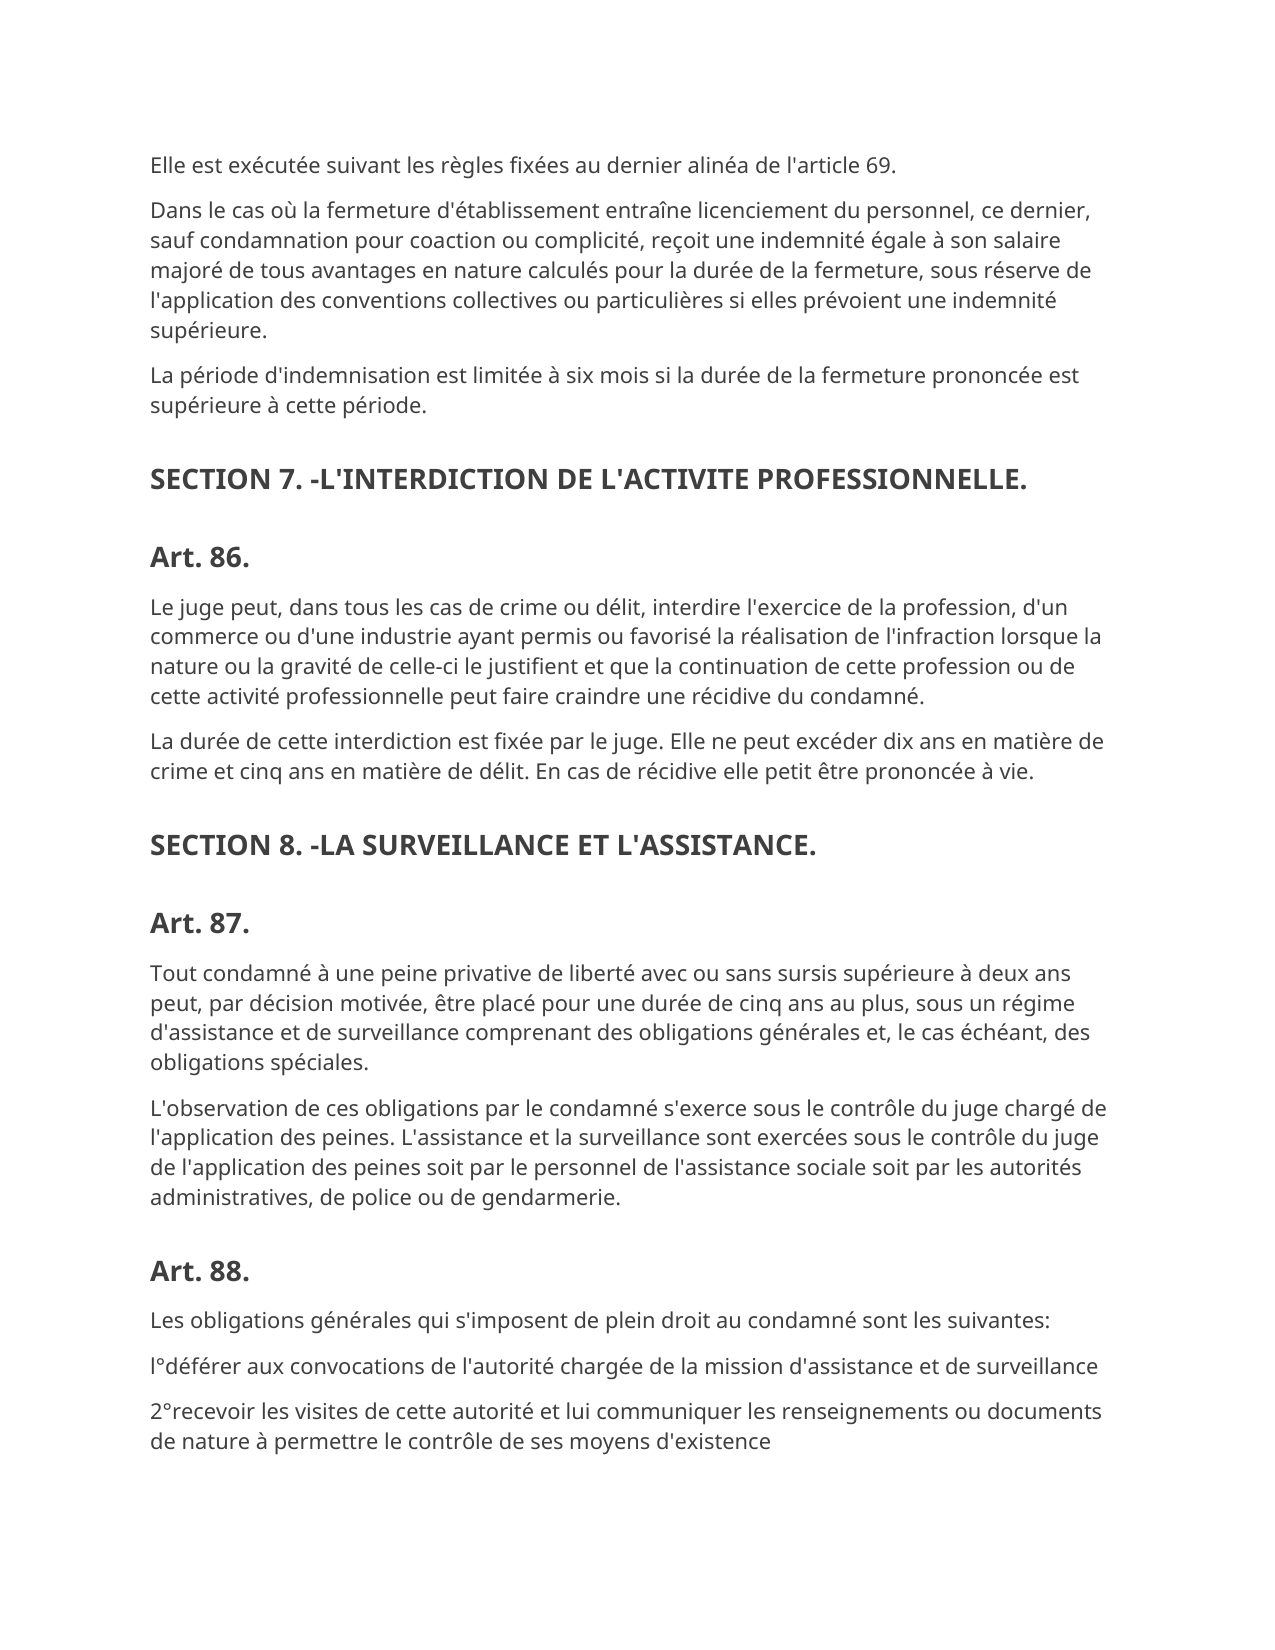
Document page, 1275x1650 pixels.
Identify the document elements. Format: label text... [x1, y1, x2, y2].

text L'observation de ces obligations par le condamné s'exerce sous le contrôle du juge chargé de l'application des peines. L'assistance et la surveillance sont exercées sous le contrôle du juge de l'application des peines soit par le personnel de l'assistance sociale soit par les autorités administratives, de police ou de gendarmerie. [150, 1092, 1125, 1212]
text l°déférer aux convocations de l'autorité chargée de la mission d'assistance et de surveillance [150, 1351, 1125, 1381]
text SECTION 7. -L'INTERDICTION DE L'ACTIVITE PROFESSIONNELLE. [150, 435, 1125, 498]
text Elle est exécutée suivant les règles fixées au dernier alinéa de l'article 69. [150, 150, 1125, 180]
text 2°recevoir les visites de cette autorité et lui communiquer les renseignements ou documents de nature à permettre le contrôle de ses moyens d'existence [150, 1396, 1125, 1456]
text SECTION 8. -LA SURVEILLANCE ET L'ASSISTANCE. [150, 801, 1125, 864]
text Tout condamné à une peine privative de liberté avec ou sans sursis supérieure à deux ans peut, par décision motivée, être placé pour une durée de cinq ans au plus, sous un régime d'assistance et de surveillance comprenant des obligations générales et, le cas échéant, des obligations spéciales. [150, 958, 1125, 1077]
text Art. 87. [150, 879, 1125, 942]
text Art. 88. [150, 1227, 1125, 1290]
text Dans le cas où la fermeture d'établissement entraîne licenciement du personnel, ce dernier, sauf condamnation pour coaction ou complicité, reçoit une indemnité égale à son salaire majoré de tous avantages en nature calculés pour la durée de la fermeture, sous réserve de l'application des conventions collectives ou particulières si elles prévoient une indemnité supérieure. [150, 195, 1125, 344]
text Art. 86. [150, 513, 1125, 576]
text Le juge peut, dans tous les cas de crime ou délit, interdire l'exercice de la profession, d'un commerce ou d'une industrie ayant permis ou favorisé la réalisation de l'infraction lorsque la nature ou la gravité de celle-ci le justifient et que la continuation de cette profession ou de cette activité professionnelle peut faire craindre une récidive du condamné. [150, 591, 1125, 711]
text Les obligations générales qui s'imposent de plein droit au condamné sont les suivantes: [150, 1305, 1125, 1335]
text La période d'indemnisation est limitée à six mois si la durée de la fermeture prononcée est supérieure à cette période. [150, 360, 1125, 419]
text La durée de cette interdiction est fixée par le juge. Elle ne peut excéder dix ans en matière de crime et cinq ans en matière de délit. En cas de récidive elle petit être prononcée à vie. [150, 726, 1125, 786]
